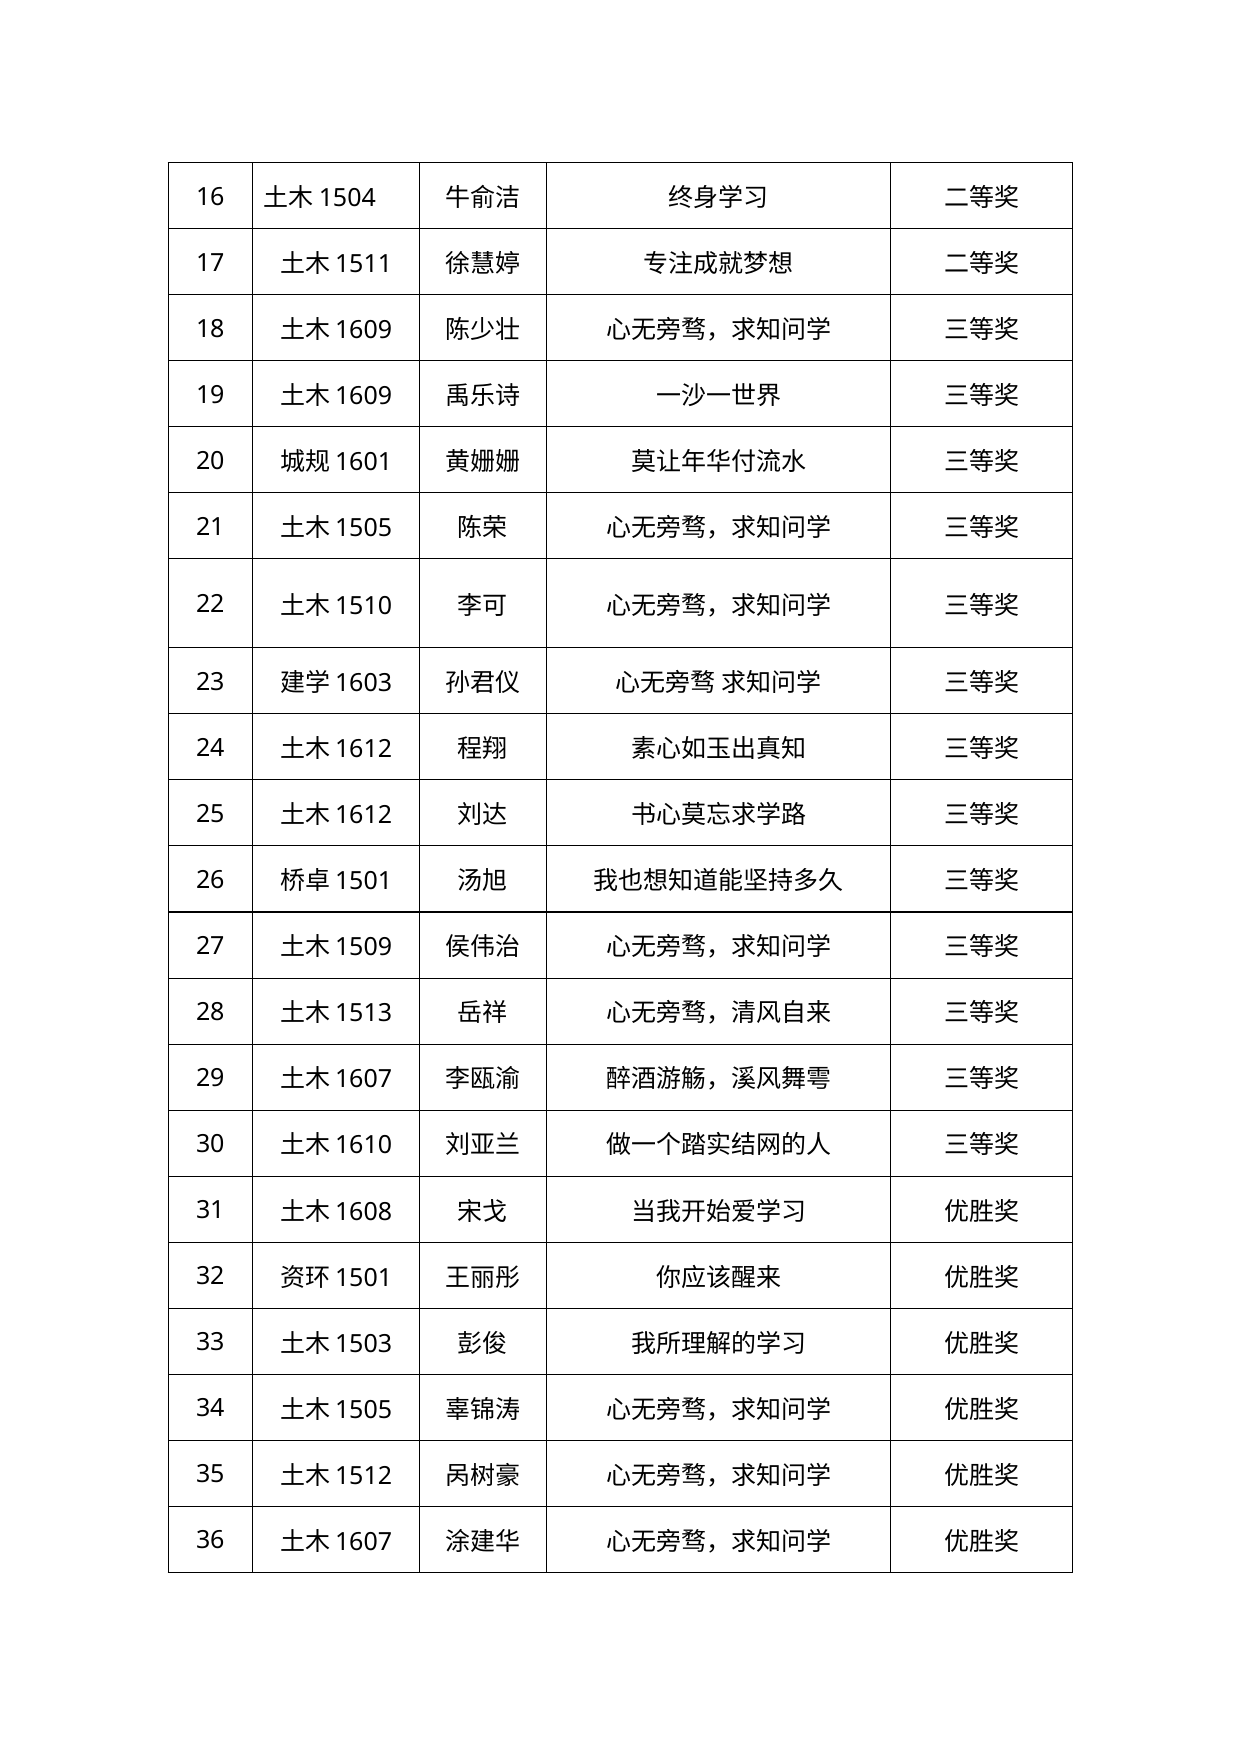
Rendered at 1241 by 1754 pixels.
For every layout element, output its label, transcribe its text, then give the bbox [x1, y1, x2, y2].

table_cell 禹乐诗 [420, 361, 546, 426]
table_cell 三等奖 [891, 1045, 1072, 1109]
table_cell 城规1601 [253, 427, 419, 492]
table_cell 土木1609 [253, 295, 419, 360]
table_cell 孙君仪 [420, 648, 546, 713]
table_cell 优胜奖 [891, 1375, 1072, 1440]
table_cell 陈少壮 [420, 295, 546, 360]
table_cell 土木1607 [253, 1507, 419, 1572]
table_cell 我所理解的学习 [547, 1309, 890, 1374]
table_cell 李可 [420, 559, 546, 647]
table_cell 土木1609 [253, 361, 419, 426]
table_cell 刘达 [420, 780, 546, 845]
table_cell 醉酒游觞，溪风舞雩 [547, 1045, 890, 1109]
table_cell 书心莫忘求学路 [547, 780, 890, 845]
table_cell 做一个踏实结网的人 [547, 1111, 890, 1176]
table_cell 专注成就梦想 [547, 229, 890, 294]
table_cell 土木1512 [253, 1441, 419, 1506]
table_cell 土木1612 [253, 780, 419, 845]
table_cell 土木1607 [253, 1045, 419, 1109]
table_cell 岳祥 [420, 979, 546, 1043]
table_cell 土木1511 [253, 229, 419, 294]
table_cell 莫让年华付流水 [547, 427, 890, 492]
table_cell 宋戈 [420, 1177, 546, 1242]
table_cell 土木1504 [253, 163, 419, 228]
table_cell 土木1510 [253, 559, 419, 647]
table_cell 26 [169, 846, 252, 911]
table_cell 辜锦涛 [420, 1375, 546, 1440]
table_cell 徐慧婷 [420, 229, 546, 294]
table_cell 三等奖 [891, 493, 1072, 558]
table_cell 心无旁骛，求知问学 [547, 1375, 890, 1440]
table_cell 陈荣 [420, 493, 546, 558]
table_cell 汤旭 [420, 846, 546, 911]
table_cell 三等奖 [891, 295, 1072, 360]
table_cell 王丽彤 [420, 1243, 546, 1308]
table_cell 三等奖 [891, 1111, 1072, 1176]
table_cell 24 [169, 714, 252, 779]
table_cell 29 [169, 1045, 252, 1109]
table_cell 资环1501 [253, 1243, 419, 1308]
table_cell 三等奖 [891, 714, 1072, 779]
table_cell 李瓯渝 [420, 1045, 546, 1109]
table_cell 土木1505 [253, 1375, 419, 1440]
table_cell 土木1608 [253, 1177, 419, 1242]
table_cell 心无旁骛，清风自来 [547, 979, 890, 1043]
table_cell 终身学习 [547, 163, 890, 228]
table_cell 程翔 [420, 714, 546, 779]
table_cell 优胜奖 [891, 1441, 1072, 1506]
table_cell 土木1610 [253, 1111, 419, 1176]
table_cell 心无旁骛 求知问学 [547, 648, 890, 713]
table_cell 三等奖 [891, 361, 1072, 426]
table_cell 土木1509 [253, 913, 419, 977]
table_cell 土木1503 [253, 1309, 419, 1374]
table_cell 优胜奖 [891, 1177, 1072, 1242]
table_cell 35 [169, 1441, 252, 1506]
table_cell 20 [169, 427, 252, 492]
table_cell 28 [169, 979, 252, 1043]
table_cell 三等奖 [891, 648, 1072, 713]
table_cell 黄姗姗 [420, 427, 546, 492]
table_cell 33 [169, 1309, 252, 1374]
table_cell 19 [169, 361, 252, 426]
table_cell 呙树豪 [420, 1441, 546, 1506]
table_cell 36 [169, 1507, 252, 1572]
table_cell 刘亚兰 [420, 1111, 546, 1176]
table_cell 心无旁骛，求知问学 [547, 559, 890, 647]
table_cell 二等奖 [891, 229, 1072, 294]
table_cell 当我开始爱学习 [547, 1177, 890, 1242]
table_cell 牛俞洁 [420, 163, 546, 228]
table_cell 32 [169, 1243, 252, 1308]
table_cell 34 [169, 1375, 252, 1440]
table_cell 土木1612 [253, 714, 419, 779]
table_cell 优胜奖 [891, 1507, 1072, 1572]
table_cell 一沙一世界 [547, 361, 890, 426]
table_cell 优胜奖 [891, 1309, 1072, 1374]
table_cell 三等奖 [891, 913, 1072, 977]
table_cell 21 [169, 493, 252, 558]
table_cell 16 [169, 163, 252, 228]
table_cell 心无旁骛，求知问学 [547, 1441, 890, 1506]
table_cell 涂建华 [420, 1507, 546, 1572]
table_cell 彭俊 [420, 1309, 546, 1374]
table_cell 27 [169, 913, 252, 977]
table_cell 三等奖 [891, 780, 1072, 845]
table_cell 土木1513 [253, 979, 419, 1043]
table_cell 25 [169, 780, 252, 845]
table_cell 22 [169, 559, 252, 647]
table_cell 18 [169, 295, 252, 360]
table_cell 二等奖 [891, 163, 1072, 228]
table_cell 侯伟治 [420, 913, 546, 977]
table_cell 31 [169, 1177, 252, 1242]
table_cell 桥卓1501 [253, 846, 419, 911]
table_cell 我也想知道能坚持多久 [547, 846, 890, 911]
table_cell 23 [169, 648, 252, 713]
table_cell 心无旁骛，求知问学 [547, 1507, 890, 1572]
table_cell 土木1505 [253, 493, 419, 558]
table_cell 三等奖 [891, 846, 1072, 911]
table_cell 心无旁骛，求知问学 [547, 913, 890, 977]
table_cell 素心如玉出真知 [547, 714, 890, 779]
table_cell 你应该醒来 [547, 1243, 890, 1308]
table_cell 建学1603 [253, 648, 419, 713]
table_cell 三等奖 [891, 559, 1072, 647]
table_cell 心无旁骛，求知问学 [547, 493, 890, 558]
table_cell 优胜奖 [891, 1243, 1072, 1308]
table_cell 三等奖 [891, 427, 1072, 492]
table_cell 心无旁骛，求知问学 [547, 295, 890, 360]
table_cell 三等奖 [891, 979, 1072, 1043]
table_cell 30 [169, 1111, 252, 1176]
table_cell 17 [169, 229, 252, 294]
